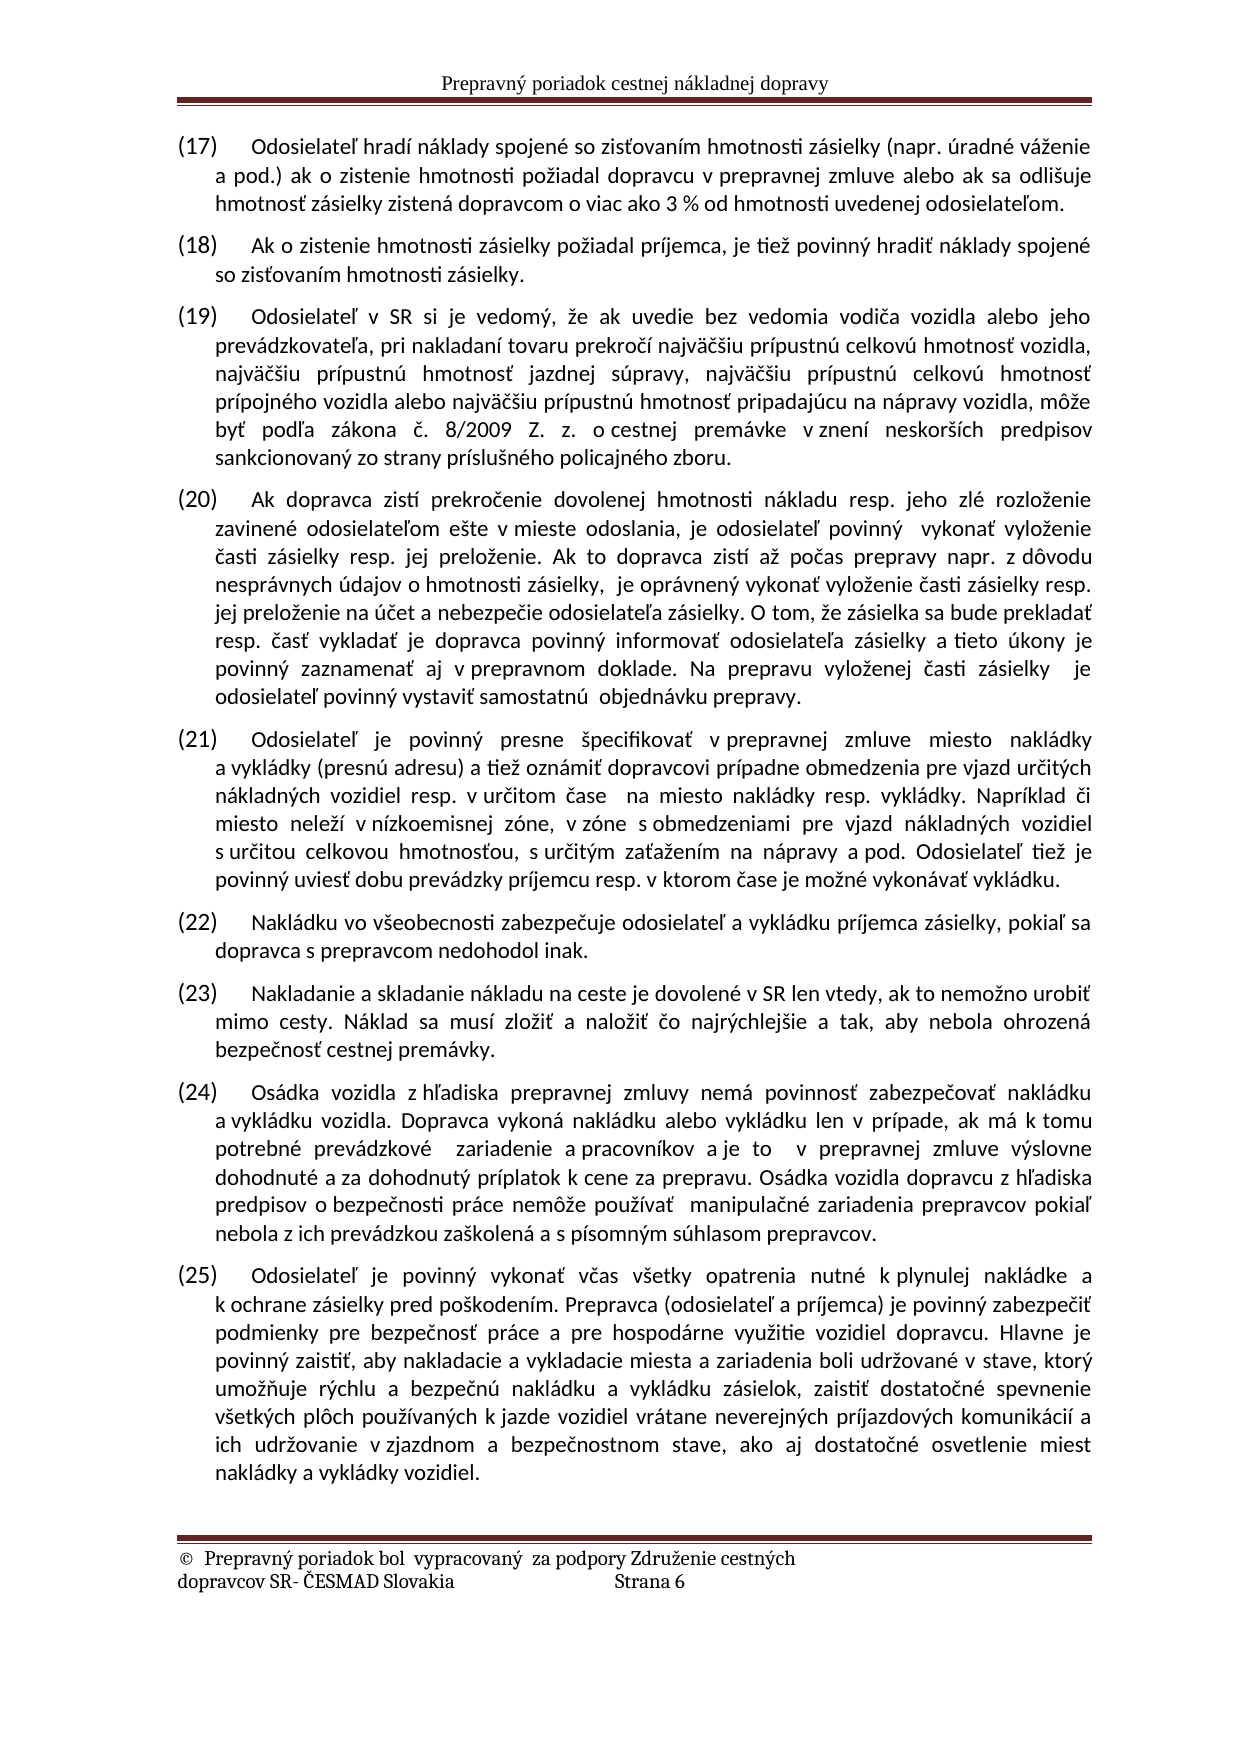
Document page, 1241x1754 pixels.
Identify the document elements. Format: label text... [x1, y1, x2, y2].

list Ak o zistenie hmotnosti zásielky požiadal príjemca, je tiež povinný hradiť náklady spojené so zisťovaním hmotnosti zásielky. [177, 229, 1092, 288]
list Odosielateľ je povinný presne špecifikovať v prepravnej zmluve miesto nakládky a vykládky (presnú adresu) a tiež oznámiť dopravcovi prípadne obmedzenia pre vjazd určitých nákladných vozidiel resp. v určitom čase na miesto nakládky resp. vykládky. Napríklad či miesto neleží v nízkoemisnej zóne, v zóne s obmedzeniami pre vjazd nákladných vozidiel s určitou celkovou hmotnosťou, s určitým zaťažením na nápravy a pod. Odosielateľ tiež je povinný uviesť dobu prevádzky príjemcu resp. v ktorom čase je možné vykonávať vykládku. [177, 723, 1092, 893]
list Osádka vozidla z hľadiska prepravnej zmluvy nemá povinnosť zabezpečovať nakládku a vykládku vozidla. Dopravca vykoná nakládku alebo vykládku len v prípade, ak má k tomu potrebné prevádzkové zariadenie a pracovníkov a je to v prepravnej zmluve výslovne dohodnuté a za dohodnutý príplatok k cene za prepravu. Osádka vozidla dopravcu z hľadiska predpisov o bezpečnosti práce nemôže používať manipulačné zariadenia prepravcov pokiaľ nebola z ich prevádzkou zaškolená a s písomným súhlasom prepravcov. [177, 1076, 1092, 1247]
list Odosielateľ v SR si je vedomý, že ak uvedie bez vedomia vodiča vozidla alebo jeho prevádzkovateľa, pri nakladaní tovaru prekročí najväčšiu prípustnú celkovú hmotnosť vozidla, najväčšiu prípustnú hmotnosť jazdnej súpravy, najväčšiu prípustnú celkovú hmotnosť prípojného vozidla alebo najväčšiu prípustnú hmotnosť pripadajúcu na nápravy vozidla, môže byť podľa zákona č. 8/2009 Z. z. o cestnej premávke v znení neskorších predpisov sankcionovaný zo strany príslušného policajného zboru. [177, 301, 1092, 471]
list Odosielateľ je povinný vykonať včas všetky opatrenia nutné k plynulej nakládke a k ochrane zásielky pred poškodením. Prepravca (odosielateľ a príjemca) je povinný zabezpečiť podmienky pre bezpečnosť práce a pre hospodárne využitie vozidiel dopravcu. Hlavne je povinný zaistiť, aby nakladacie a vykladacie miesta a zariadenia boli udržované v stave, ktorý umožňuje rýchlu a bezpečnú nakládku a vykládku zásielok, zaistiť dostatočné spevnenie všetkých plôch používaných k jazde vozidiel vrátane neverejných príjazdových komunikácií a ich udržovanie v zjazdnom a bezpečnostnom stave, ako aj dostatočné osvetlenie miest nakládky a vykládky vozidiel. [177, 1259, 1092, 1486]
list Ak dopravca zistí prekročenie dovolenej hmotnosti nákladu resp. jeho zlé rozloženie zavinené odosielateľom ešte v mieste odoslania, je odosielateľ povinný vykonať vyloženie časti zásielky resp. jej preloženie. Ak to dopravca zistí až počas prepravy napr. z dôvodu nesprávnych údajov o hmotnosti zásielky, je oprávnený vykonať vyloženie časti zásielky resp. jej preloženie na účet a nebezpečie odosielateľa zásielky. O tom, že zásielka sa bude prekladať resp. časť vykladať je dopravca povinný informovať odosielateľa zásielky a tieto úkony je povinný zaznamenať aj v prepravnom doklade. Na prepravu vyloženej časti zásielky je odosielateľ povinný vystaviť samostatnú objednávku prepravy. [177, 484, 1092, 710]
list Odosielateľ hradí náklady spojené so zisťovaním hmotnosti zásielky (napr. úradné váženie a pod.) ak o zistenie hmotnosti požiadal dopravcu v prepravnej zmluve alebo ak sa odlišuje hmotnosť zásielky zistená dopravcom o viac ako 3 % od hmotnosti uvedenej odosielateľom. [177, 130, 1092, 217]
list Nakladanie a skladanie nákladu na ceste je dovolené v SR len vtedy, ak to nemožno urobiť mimo cesty. Náklad sa musí zložiť a naložiť čo najrýchlejšie a tak, aby nebola ohrozená bezpečnosť cestnej premávky. [177, 977, 1092, 1063]
list Nakládku vo všeobecnosti zabezpečuje odosielateľ a vykládku príjemca zásielky, pokiaľ sa dopravca s prepravcom nedohodol inak. [177, 906, 1092, 964]
